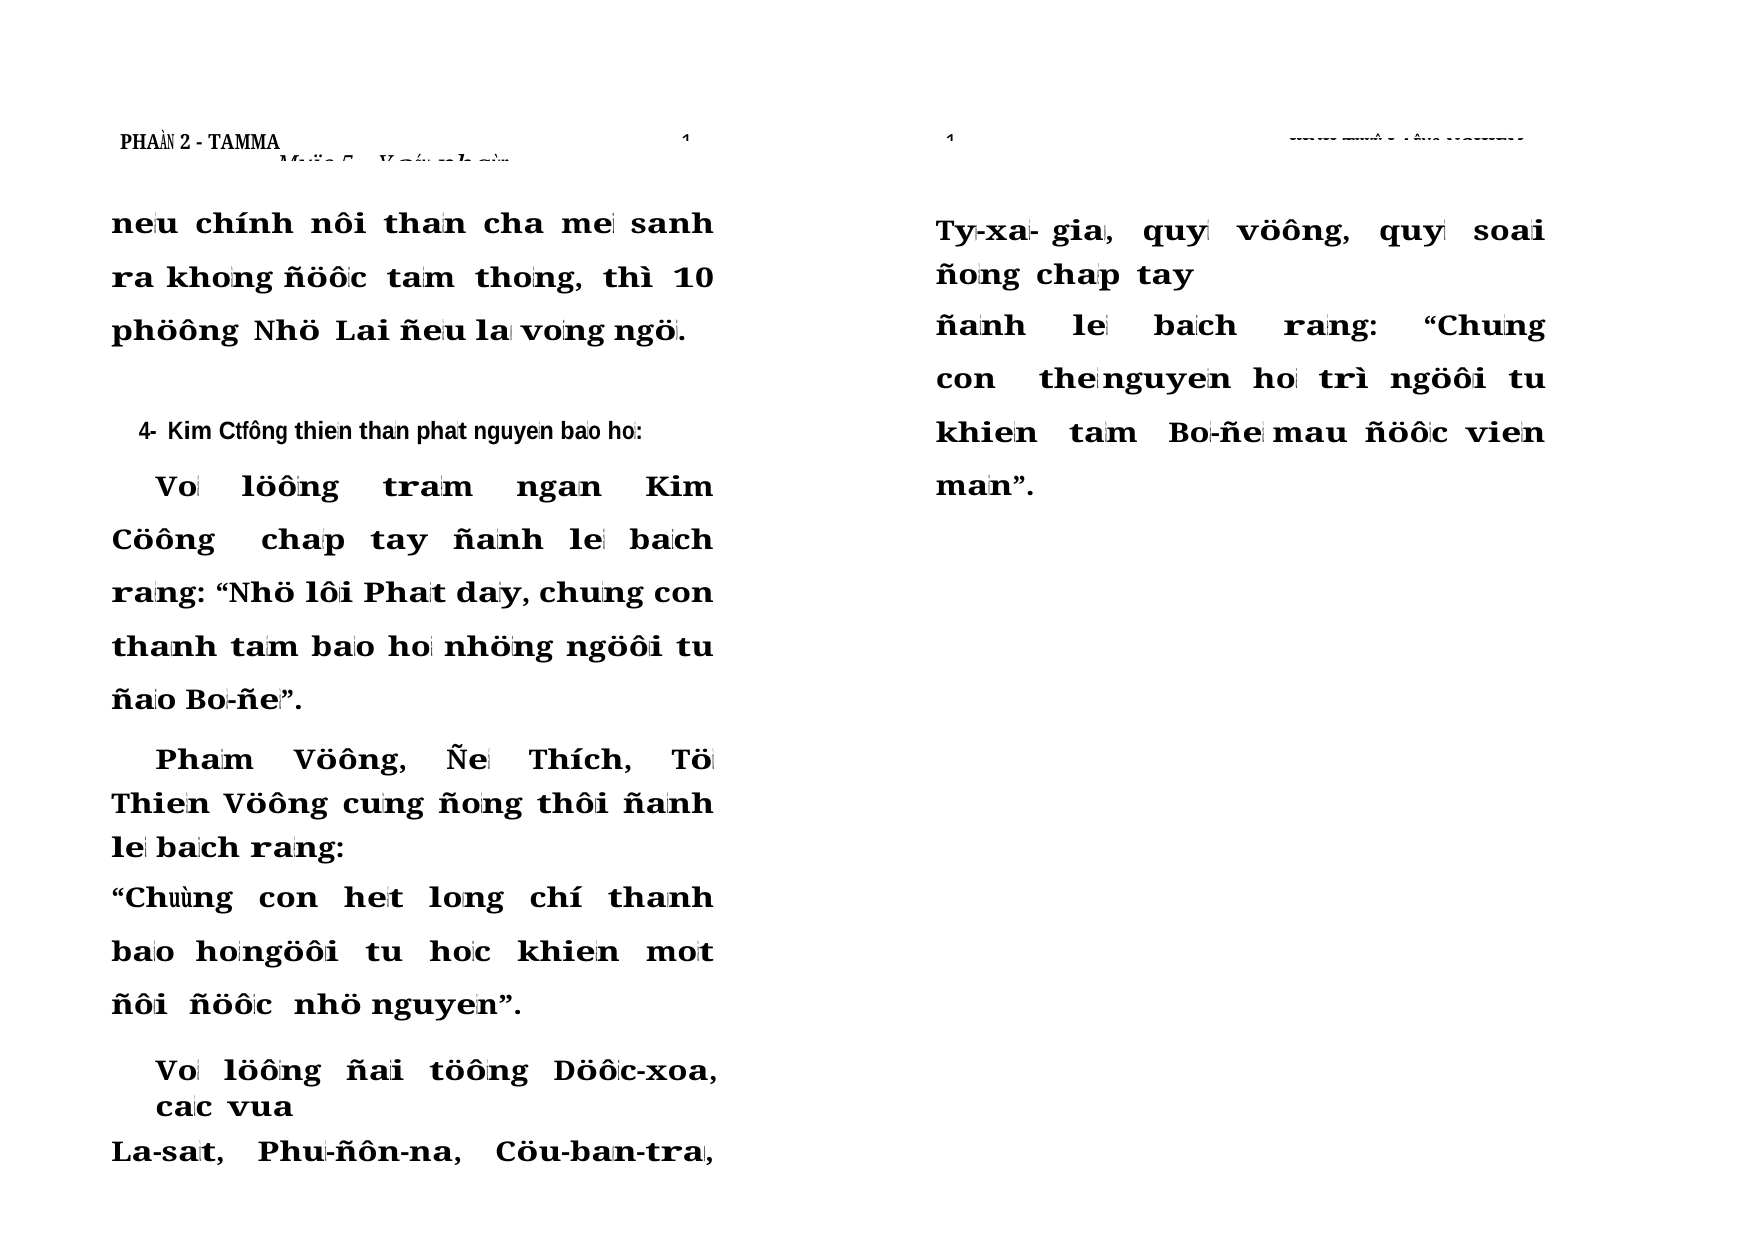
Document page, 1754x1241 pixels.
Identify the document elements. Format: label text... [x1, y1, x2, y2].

text La-saùt, Phuù-ñôn-na, Cöu-baøn-traø, Tyø-xaù- giaø, quyû vöông, quyû soaùi ñoàng chaép tay [936, 205, 1546, 292]
text neáu chính nôi thaân cha meï sanh ra khoâng ñöôïc taâm thoâng, thì 10 phöông Nhö Lai ñeàu laø voïng ngöõ. [111, 205, 714, 348]
text Voâ löôïng ñaïi töôùng Döôïc-xoa, caùc vua [155, 1051, 718, 1125]
text Phaïm Vöông, Ñeá Thích, Töù Thieân Vöông cuõng ñoàng thôøi ñaûnh leã baïch raèng: [111, 734, 714, 867]
text La-saùt, Phuù-ñôn-na, Cöu-baøn-traø, Tyø-xaù- giaø, quyû vöông, quyû soaùi ñoàng chaép tay [111, 1125, 714, 1169]
text ñaûnh leã baïch raèng: “Chuùng con theà nguyeän hoä trì ngöôøi tu khieán taâm Boà-ñeà mau ñöôïc vieân maõn”. [936, 306, 1546, 503]
text “Chuùng con heát loøng chí thaønh baûo hoä ngöôøi tu hoïc khieán moät ñôøi ñöôïc nhö nguyeän”. [111, 879, 714, 1023]
text Voâ löôïng traêm ngaøn Kim Cöông chaép tay ñaûnh leã baïch raèng: “Nhö lôøi Phaät daïy, chuùng con thaønh taâm baûo hoä nhöõng ngöôøi tu ñaïo Boà-ñeà”. [111, 467, 714, 718]
list Kim Ctfông thieän thaàn phaùt nguyeän baûo hoä: [139, 416, 718, 445]
